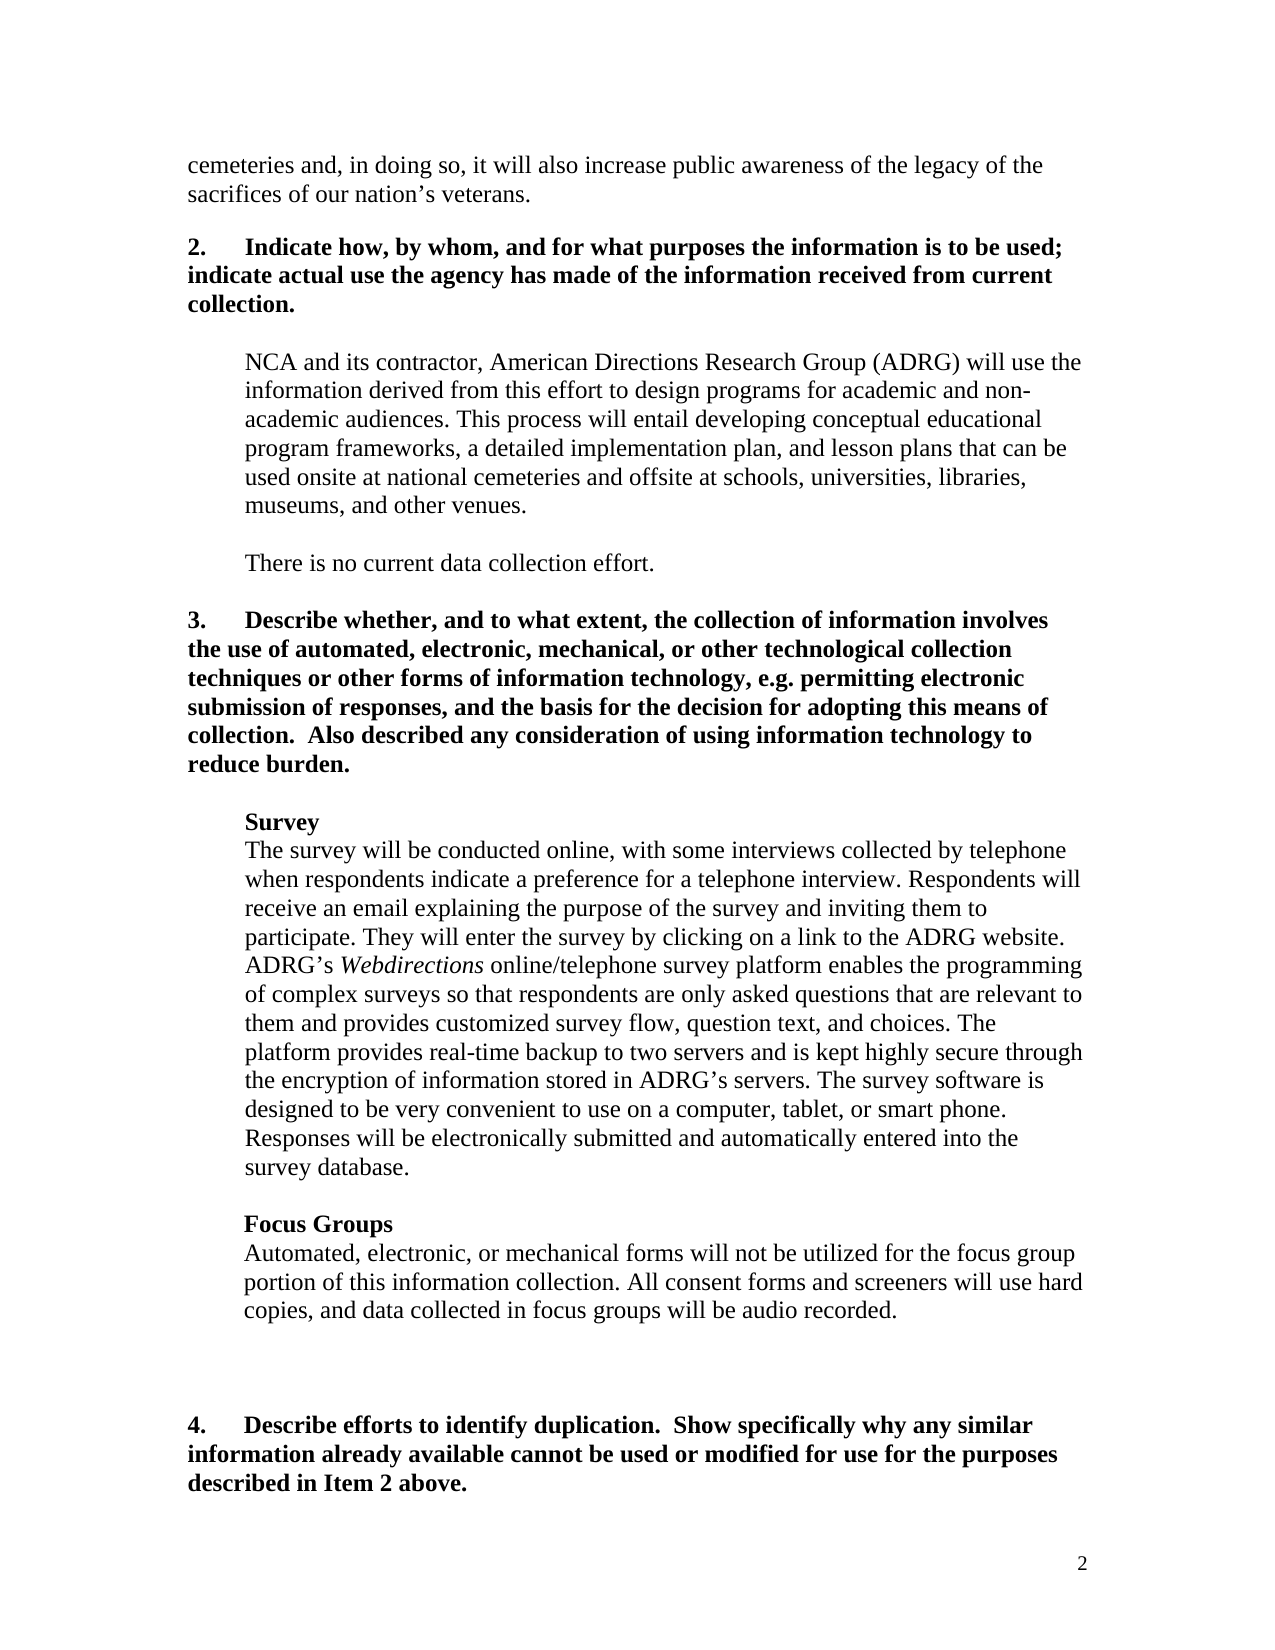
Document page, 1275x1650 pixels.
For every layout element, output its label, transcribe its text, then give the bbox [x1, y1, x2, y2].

text 2. Indicate how, by whom, and for what purposes the information is to be used; indicate actual use the agency has made of the information received from current collection. [187, 232, 1087, 318]
text Automated, electronic, or mechanical forms will not be utilized for the focus group portion of this information collection. All consent forms and screeners will use hard copies, and data collected in focus groups will be audio recorded. [244, 1238, 1087, 1324]
text There is no current data collection effort. [244, 548, 1087, 577]
text Focus Groups [244, 1209, 1087, 1238]
text NCA and its contractor, American Directions Research Group (ADRG) will use the information derived from this effort to design programs for academic and non-academic audiences. This process will entail developing conceptual educational program frameworks, a detailed implementation plan, and lesson plans that can be used onsite at national cemeteries and offsite at schools, universities, libraries, museums, and other venues. [244, 347, 1087, 519]
text 4. Describe efforts to identify duplication. Show specifically why any similar information already available cannot be used or modified for use for the purposes described in Item 2 above. [187, 1410, 1087, 1497]
text Survey [244, 807, 1087, 835]
text 3. Describe whether, and to what extent, the collection of information involves the use of automated, electronic, mechanical, or other technological collection techniques or other forms of information technology, e.g. permitting electronic submission of responses, and the basis for the decision for adopting this means of collection. Also described any consideration of using information technology to reduce burden. [187, 605, 1087, 778]
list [187, 150, 1087, 207]
text The survey will be conducted online, with some interviews collected by telephone when respondents indicate a preference for a telephone interview. Respondents will receive an email explaining the purpose of the survey and inviting them to participate. They will enter the survey by clicking on a link to the ADRG website. ADRG’s Webdirections online/telephone survey platform enables the programming of complex surveys so that respondents are only asked questions that are relevant to them and provides customized survey flow, question text, and choices. The platform provides real-time backup to two servers and is kept highly secure through the encryption of information stored in ADRG’s servers. The survey software is designed to be very convenient to use on a computer, tablet, or smart phone. Responses will be electronically submitted and automatically entered into the survey database. [244, 835, 1087, 1180]
